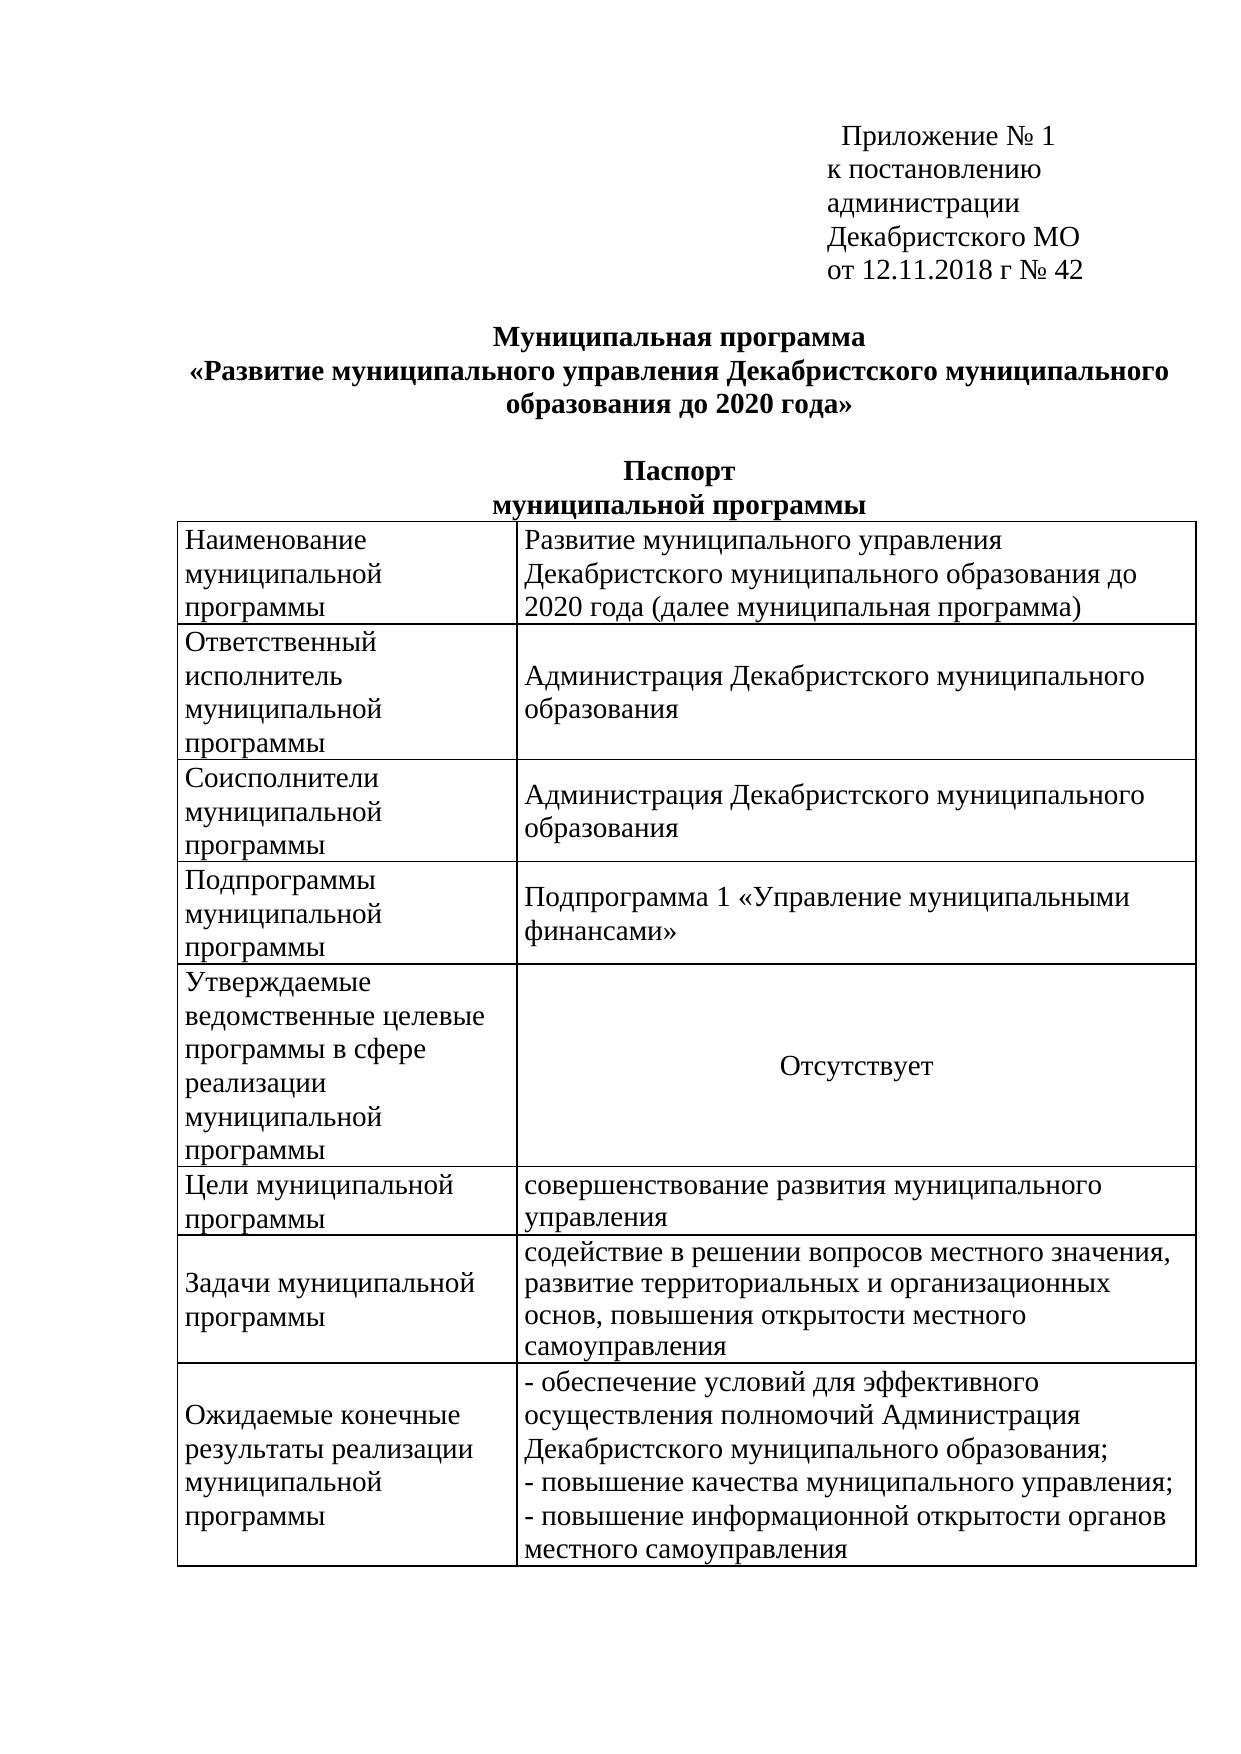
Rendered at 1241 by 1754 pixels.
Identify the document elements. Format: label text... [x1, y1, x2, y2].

table_header Наименование муниципальной программы [178, 522, 516, 623]
list к постановлению администрации [827, 152, 1181, 219]
table_cell совершенствование развития муниципального управления [518, 1167, 1195, 1234]
table_cell Подпрограмма 1 «Управление муниципальными финансами» [518, 862, 1195, 963]
table_cell Ответственный исполнитель муниципальной программы [178, 625, 516, 758]
table_cell содействие в решении вопросов местного значения, развитие территориальных и организационных основ, повышения открытости местного самоуправления [518, 1236, 1195, 1362]
text «Развитие муниципального управления Декабристского муниципального [177, 353, 1181, 386]
list от 12.11.2018 г № 42 [827, 252, 1181, 286]
table_cell Подпрограммы муниципальной программы [178, 862, 516, 963]
table_cell Задачи муниципальной программы [178, 1236, 516, 1362]
text Паспорт [177, 453, 1181, 487]
table_cell Ожидаемые конечные результаты реализации муниципальной программы [178, 1364, 516, 1565]
table_cell Утверждаемые ведомственные целевые программы в сфере реализации муниципальной программы [178, 965, 516, 1166]
table_cell Администрация Декабристского муниципального образования [518, 760, 1195, 861]
table_cell Соисполнители муниципальной программы [178, 760, 516, 861]
text муниципальной программы [177, 487, 1181, 521]
table_cell - обеспечение условий для эффективного осуществления полномочий Администрация Декабристского муниципального образования; - повышение качества муниципального управления; - повышение информационной открытости органов местного самоуправления [518, 1364, 1195, 1565]
table_cell Отсутствует [518, 965, 1195, 1166]
text образования до 2020 года» [177, 386, 1181, 420]
text Приложение № 1 [177, 118, 1088, 152]
table_header Развитие муниципального управления Декабристского муниципального образования до 2020 года (далее муниципальная программа) [518, 522, 1195, 623]
table_cell Цели муниципальной программы [178, 1167, 516, 1234]
table_cell Администрация Декабристского муниципального образования [518, 625, 1195, 758]
list Декабристского МО [827, 219, 1181, 252]
text Муниципальная программа [177, 319, 1181, 353]
